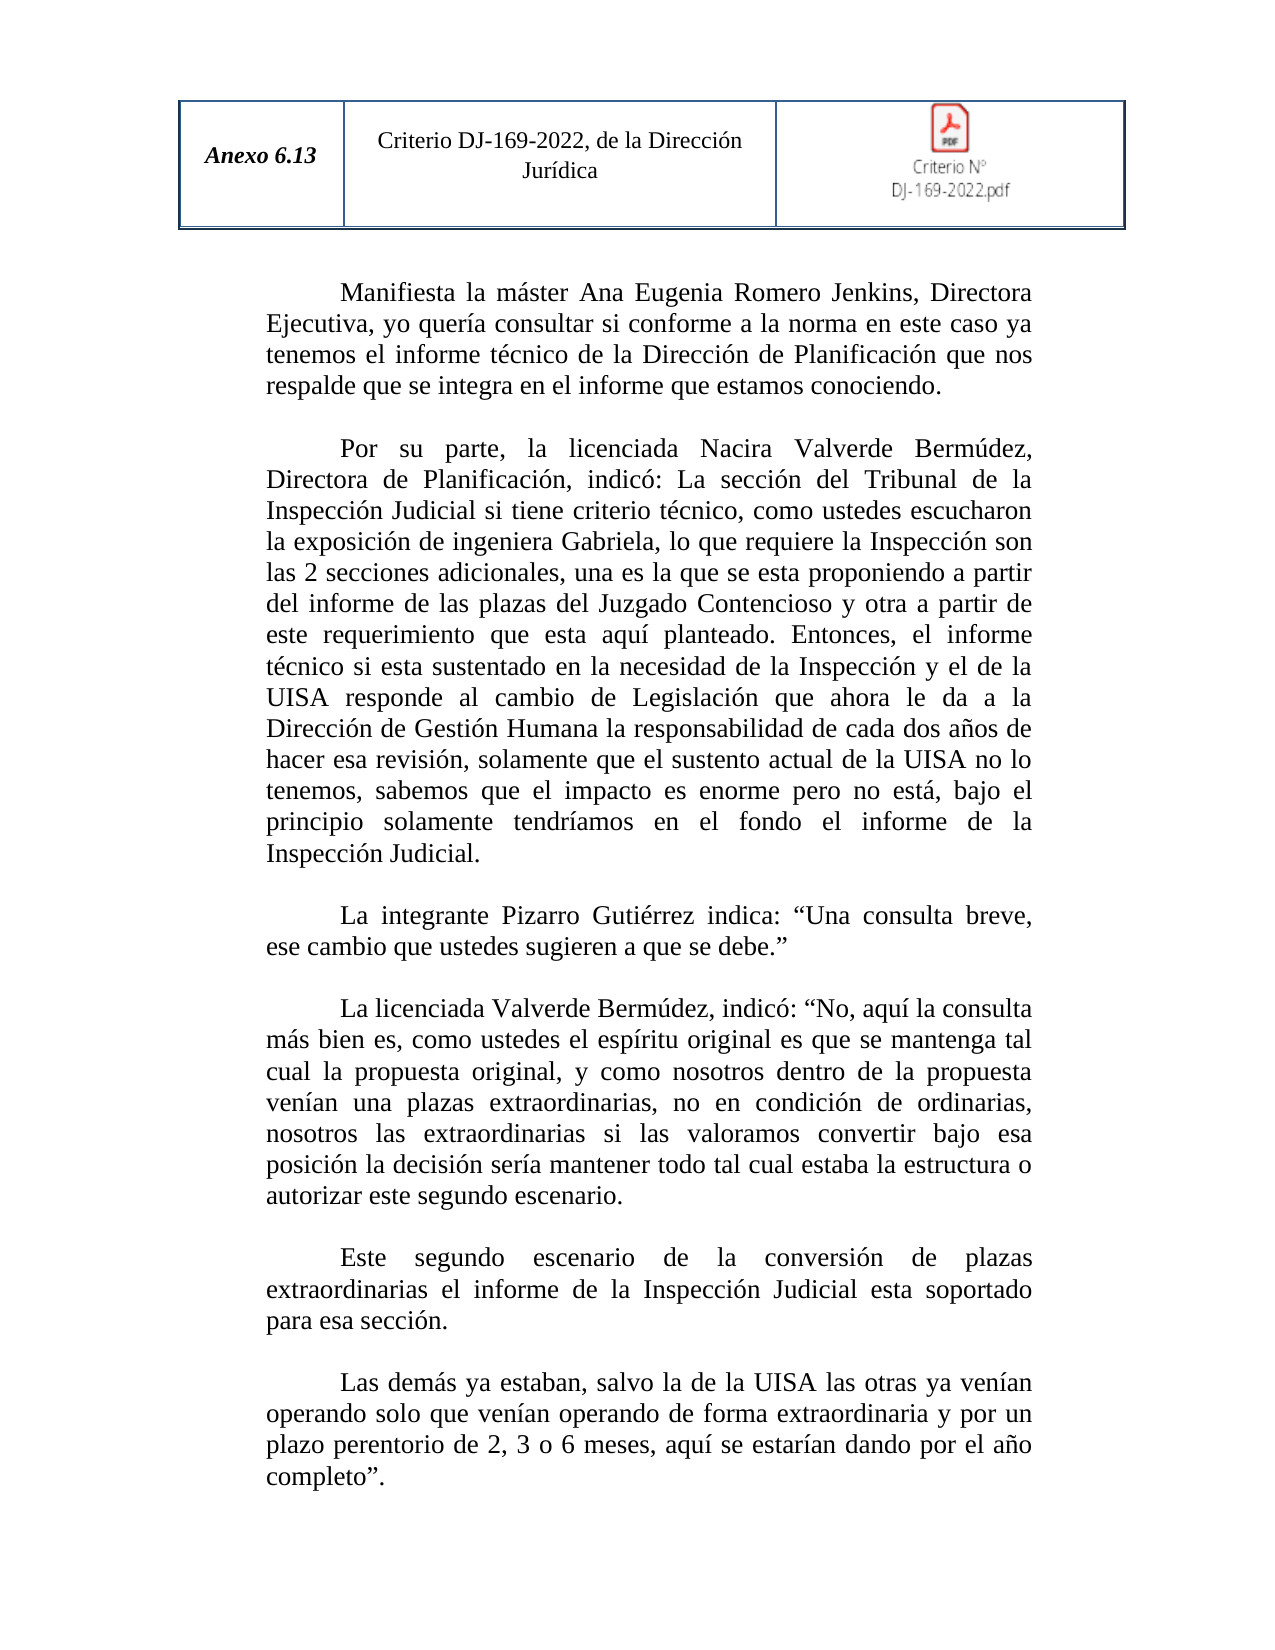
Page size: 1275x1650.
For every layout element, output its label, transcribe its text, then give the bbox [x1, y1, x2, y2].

text La integrante Pizarro Gutiérrez indica: “Una consulta breve, ese cambio que ustedes sugieren a que se debe.” [266, 899, 1033, 961]
table_cell Anexo 6.13 [181, 102, 343, 226]
table_cell Criterio DJ-169-2022, de la Dirección Jurídica [345, 102, 775, 226]
text Este segundo escenario de la conversión de plazas extraordinarias el informe de la Inspección Judicial esta soportado para esa sección. [266, 1242, 1033, 1335]
table_cell [777, 102, 1123, 226]
text Por su parte, la licenciada Nacira Valverde Bermúdez, Directora de Planificación, indicó: La sección del Tribunal de la Inspección Judicial si tiene criterio técnico, como ustedes escucharon la exposición de ingeniera Gabriela, lo que requiere la Inspección son las 2 secciones adicionales, una es la que se esta proponiendo a partir del informe de las plazas del Juzgado Contencioso y otra a partir de este requerimiento que esta aquí planteado. Entonces, el informe técnico si esta sustentado en la necesidad de la Inspección y el de la UISA responde al cambio de Legislación que ahora le da a la Dirección de Gestión Humana la responsabilidad de cada dos años de hacer esa revisión, solamente que el sustento actual de la UISA no lo tenemos, sabemos que el impacto es enorme pero no está, bajo el principio solamente tendríamos en el fondo el informe de la Inspección Judicial. [266, 432, 1033, 868]
text Manifiesta la máster Ana Eugenia Romero Jenkins, Directora Ejecutiva, yo quería consultar si conforme a la norma en este caso ya tenemos el informe técnico de la Dirección de Planificación que nos respalde que se integra en el informe que estamos conociendo. [266, 276, 1033, 401]
text La licenciada Valverde Bermúdez, indicó: “No, aquí la consulta más bien es, como ustedes el espíritu original es que se mantenga tal cual la propuesta original, y como nosotros dentro de la propuesta venían una plazas extraordinarias, no en condición de ordinarias, nosotros las extraordinarias si las valoramos convertir bajo esa posición la decisión sería mantener todo tal cual estaba la estructura o autorizar este segundo escenario. [266, 992, 1033, 1210]
text Las demás ya estaban, salvo la de la UISA las otras ya venían operando solo que venían operando de forma extraordinaria y por un plazo perentorio de 2, 3 o 6 meses, aquí se estarían dando por el año completo”. [266, 1366, 1033, 1491]
